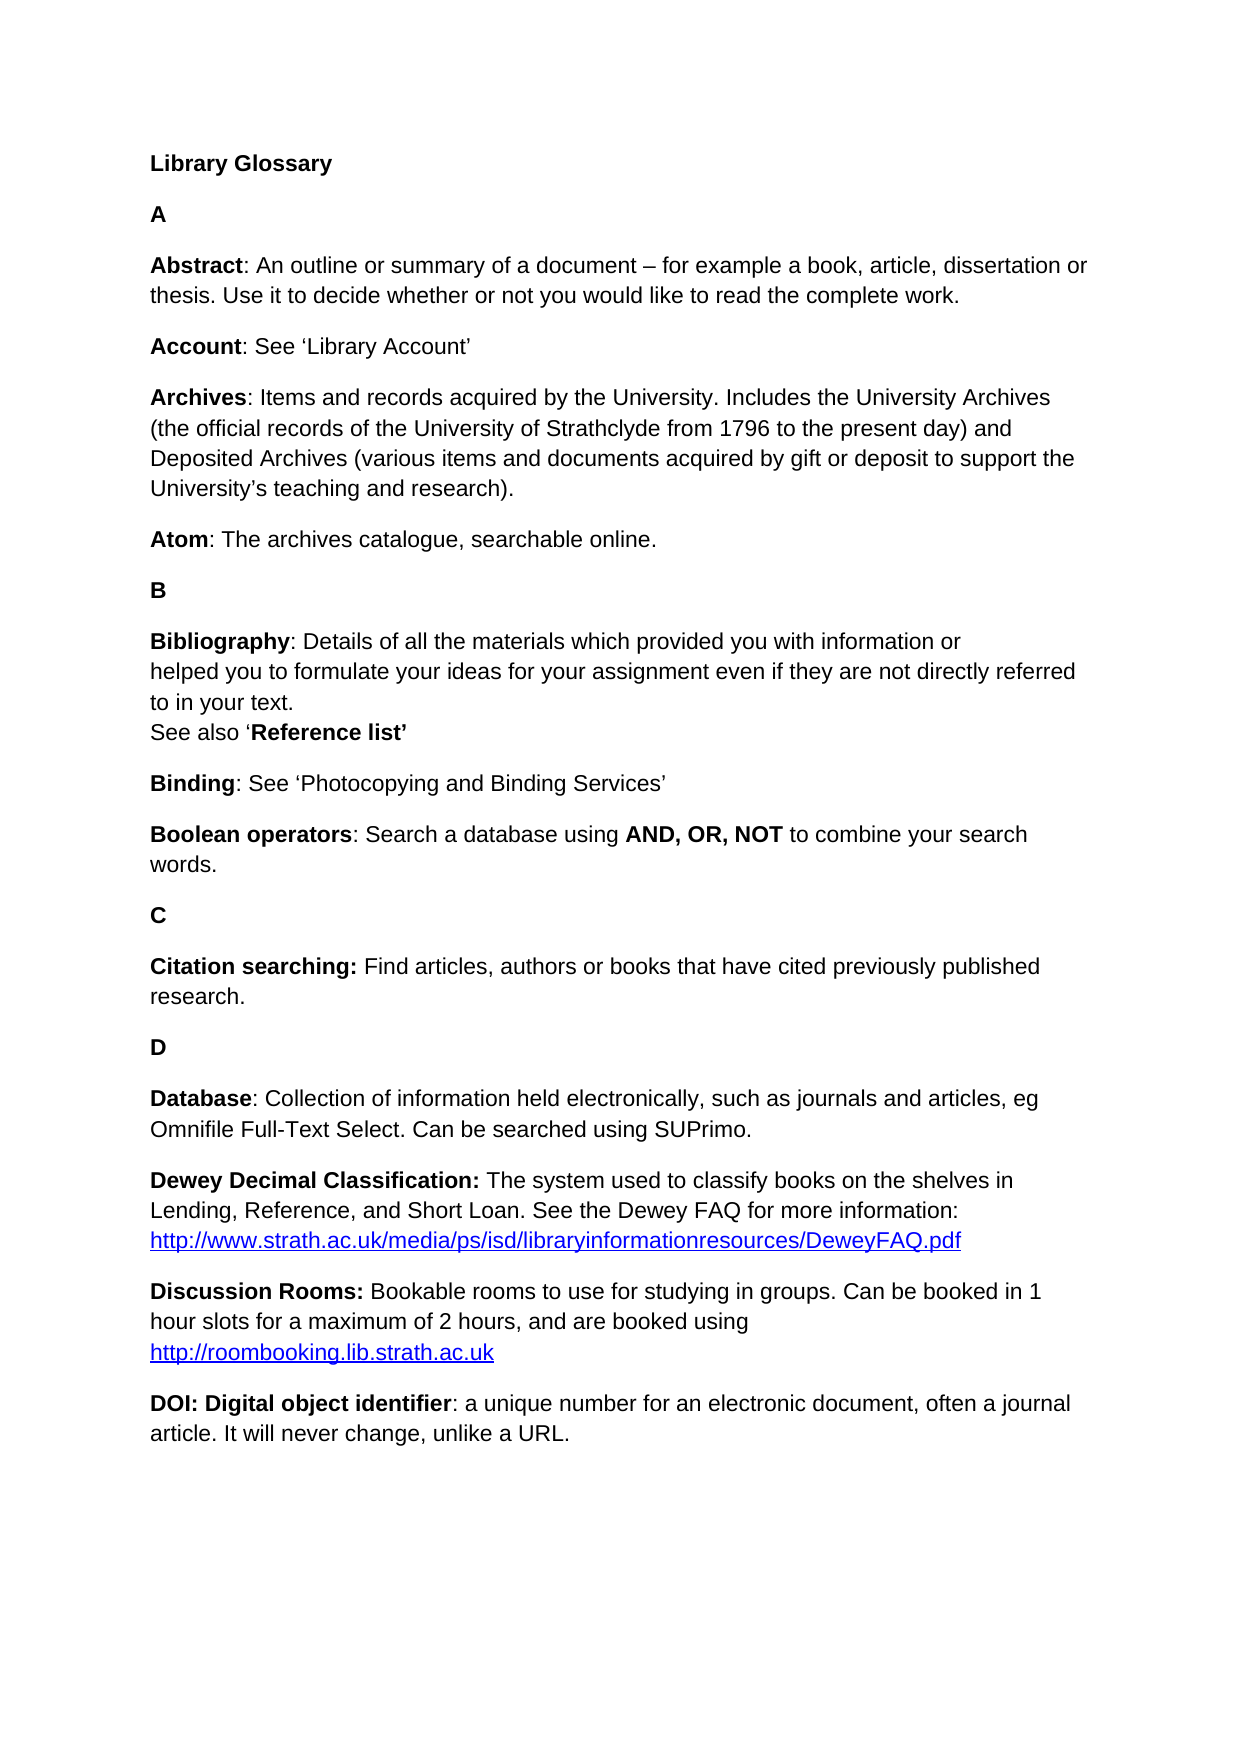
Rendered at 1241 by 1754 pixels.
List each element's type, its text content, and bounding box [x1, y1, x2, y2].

text Archives: Items and records acquired by the University. Includes the University Archives (the official records of the University of Strathclyde from 1796 to the present day) and Deposited Archives (various items and documents acquired by gift or deposit to support the University’s teaching and research). [150, 384, 1090, 501]
text Library Glossary [150, 150, 1090, 176]
text Account: See ‘Library Account’ [150, 333, 1090, 360]
text Boolean operators: Search a database using AND, OR, NOT to combine your search words. [150, 821, 1090, 877]
text A [150, 201, 1090, 227]
text Database: Collection of information held electronically, such as journals and articles, eg Omnifile Full-Text Select. Can be searched using SUPrimo. [150, 1085, 1090, 1142]
text D [150, 1034, 1090, 1061]
text Bibliography: Details of all the materials which provided you with information or helped you to formulate your ideas for your assignment even if they are not directly referred to in your text. See also ‘Reference list’ [150, 628, 1090, 745]
text Binding: See ‘Photocopying and Binding Services’ [150, 770, 1090, 796]
text Discussion Rooms: Bookable rooms to use for studying in groups. Can be booked in 1 hour slots for a maximum of 2 hours, and are booked using http://roombooking.lib.strath.ac.uk [150, 1278, 1090, 1365]
text DOI: Digital object identifier: a unique number for an electronic document, often a journal article. It will never change, unlike a URL. [150, 1389, 1090, 1446]
text C [150, 902, 1090, 928]
text Abstract: An outline or summary of a document – for example a book, article, dissertation or thesis. Use it to decide whether or not you would like to read the complete work. [150, 252, 1090, 309]
text Dewey Decimal Classification: The system used to classify books on the shelves in Lending, Reference, and Short Loan. See the Dewey FAQ for more information: http://www.strath.ac.uk/media/ps/isd/libraryinformationresources/DeweyFAQ.pdf [150, 1167, 1090, 1253]
text Citation searching: Find articles, authors or books that have cited previously published research. [150, 953, 1090, 1010]
text Atom: The archives catalogue, searchable online. [150, 526, 1090, 552]
text B [150, 577, 1090, 603]
